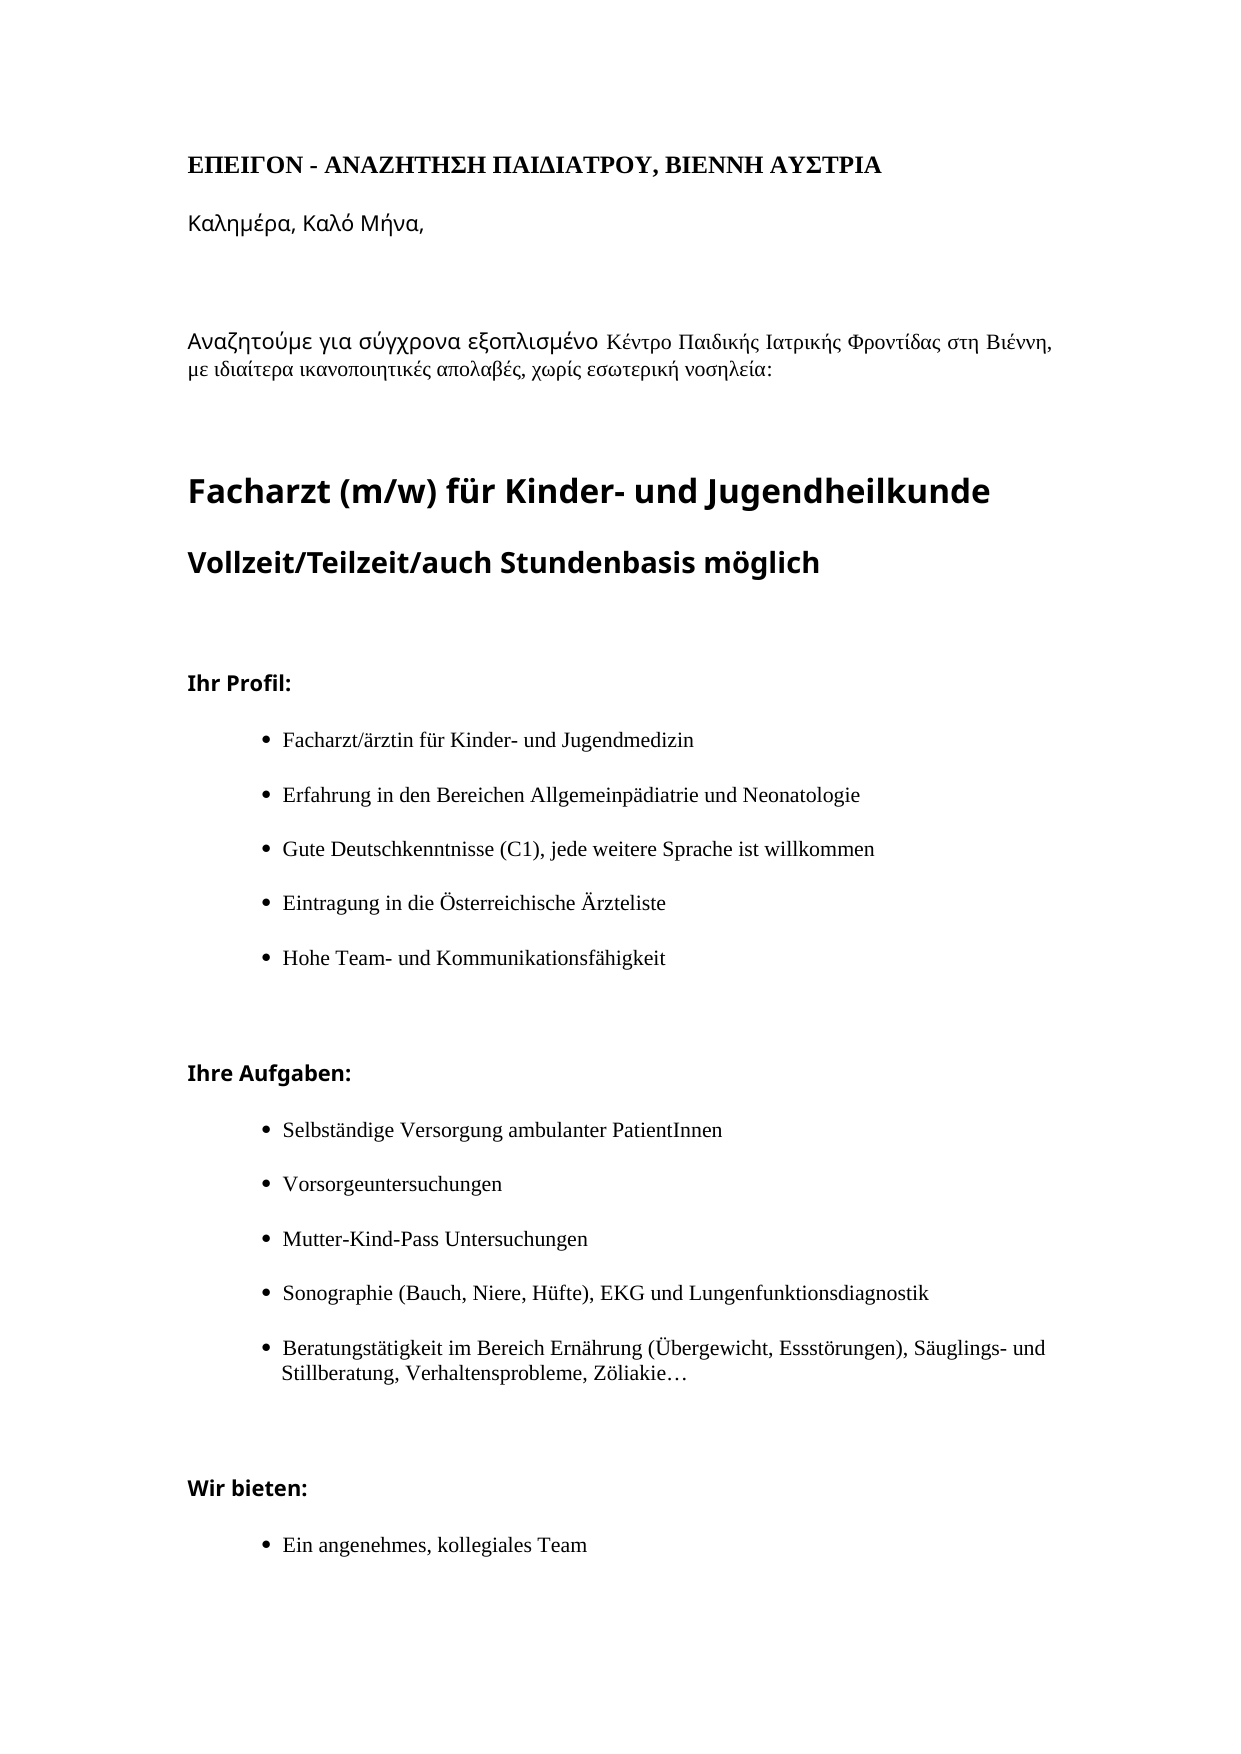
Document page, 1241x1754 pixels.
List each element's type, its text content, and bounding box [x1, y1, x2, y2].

text Wir bieten: [187, 1473, 1053, 1503]
text ΕΠΕΙΓΟΝ - ΑΝΑΖΗΤΗΣΗ ΠΑΙΔΙΑΤΡΟΥ, ΒΙΕΝΝΗ ΑΥΣΤΡΙΑ [187, 150, 1053, 179]
text  Ein angenehmes, kollegiales Team [262, 1532, 1053, 1557]
text Αναζητούμε για σύγχρονα εξοπλισμένο Κέντρο Παιδικής Ιατρικής Φροντίδας στη Βιέννη, με ιδιαίτερα ικανοποιητικές απολαβές, χωρίς εσωτερική νοσηλεία: [187, 326, 1053, 381]
text Ihre Aufgaben: [187, 1058, 1053, 1088]
text Ihr Profil: [187, 668, 1053, 698]
text  Mutter-Kind-Pass Untersuchungen [262, 1226, 1053, 1251]
text  Erfahrung in den Bereichen Allgemeinpädiatrie und Neonatologie [262, 782, 1053, 807]
text  Facharzt/ärztin für Kinder- und Jugendmedizin [262, 727, 1053, 752]
text  Eintragung in die Österreichische Ärzteliste [262, 890, 1053, 916]
text  Beratungstätigkeit im Bereich Ernährung (Übergewicht, Essstörungen), Säuglings- und Stillberatung, Verhaltensprobleme, Zöliakie… [262, 1334, 1053, 1385]
text Facharzt (m/w) für Kinder- und Jugendheilkunde [187, 468, 1053, 513]
text  Sonographie (Bauch, Niere, Hüfte), EKG und Lungenfunktionsdiagnostik [262, 1280, 1053, 1305]
text  Vorsorgeuntersuchungen [262, 1171, 1053, 1197]
text Καλημέρα, Καλό Μήνα, [187, 208, 1053, 238]
text  Selbständige Versorgung ambulanter PatientInnen [262, 1117, 1053, 1142]
text  Gute Deutschkenntnisse (C1), jede weitere Sprache ist willkommen [262, 836, 1053, 861]
text Vollzeit/Teilzeit/auch Stundenbasis möglich [187, 542, 1053, 582]
text  Hohe Team- und Kommunikationsfähigkeit [262, 945, 1053, 970]
